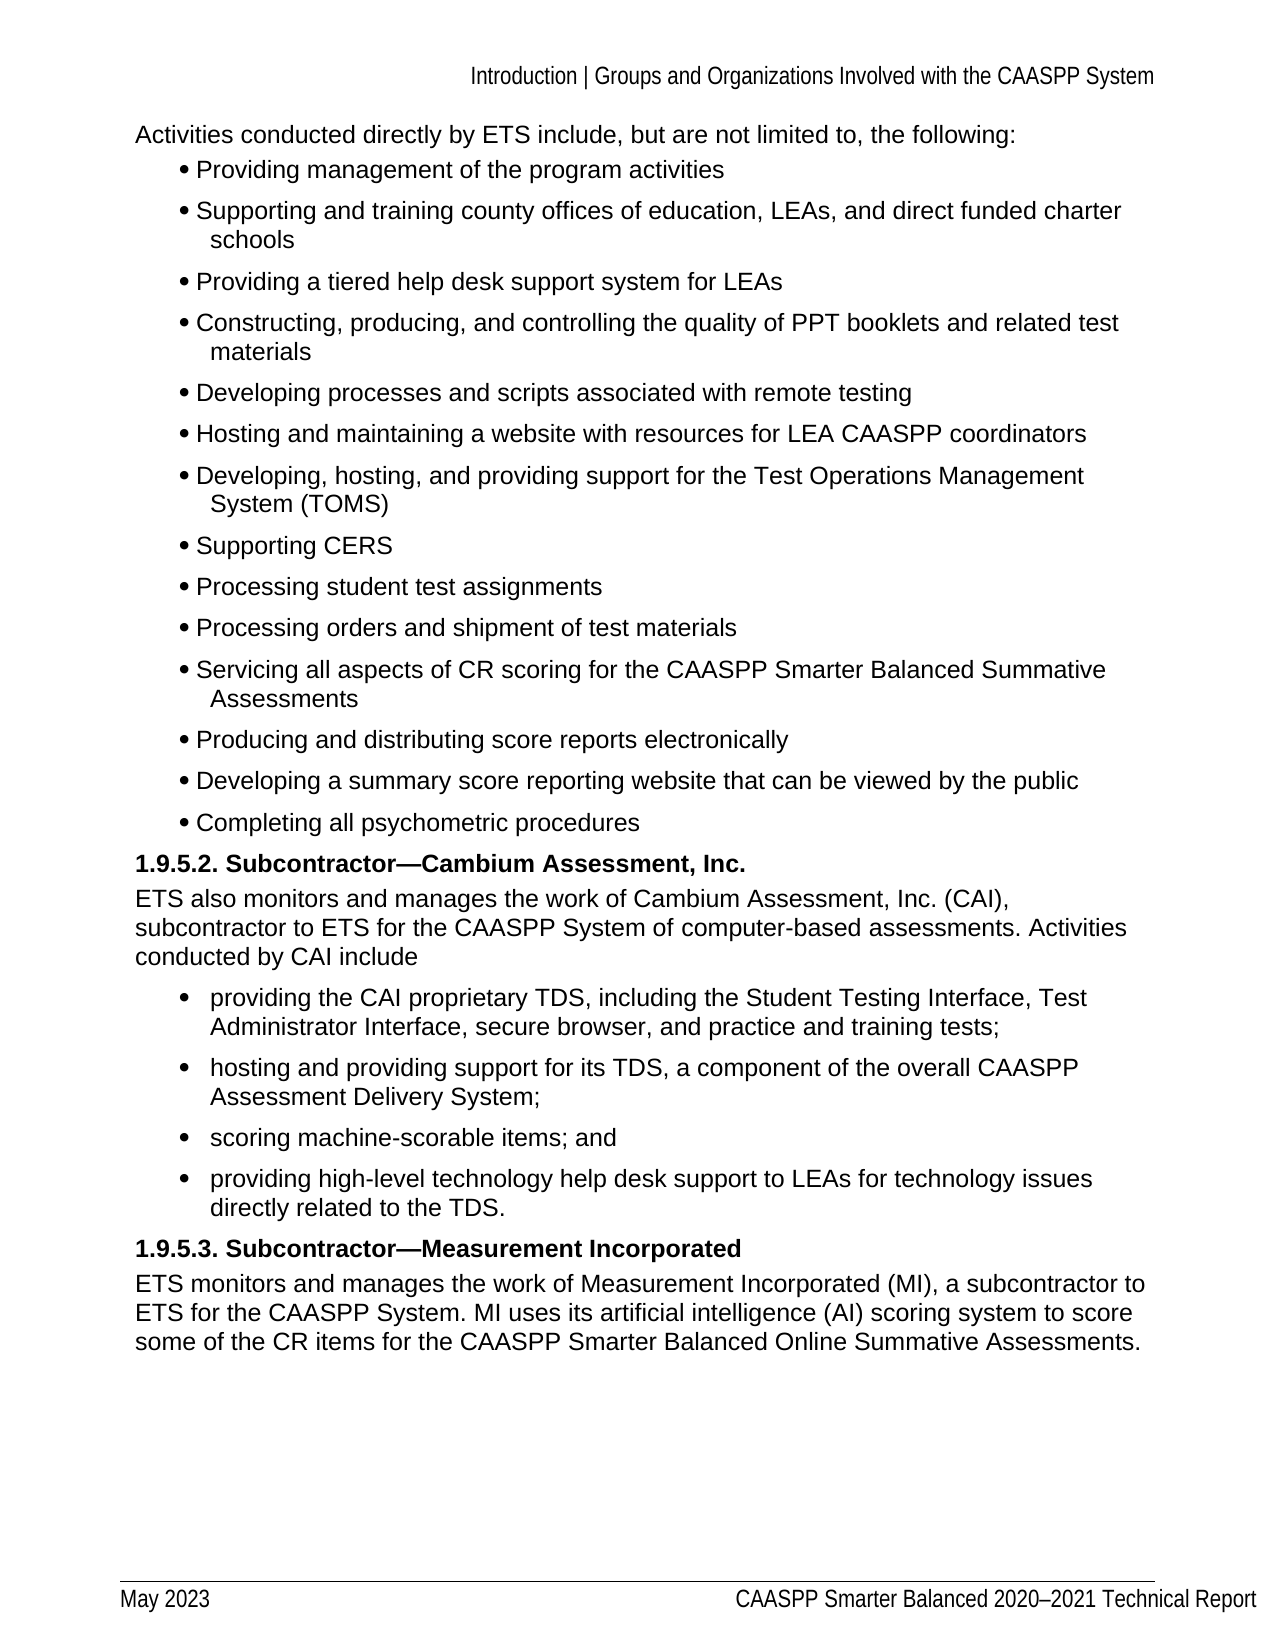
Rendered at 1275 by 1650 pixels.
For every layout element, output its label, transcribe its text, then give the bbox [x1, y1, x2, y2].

text ETS also monitors and manages the work of Cambium Assessment, Inc. (CAI), subcontractor to ETS for the CAASPP System of computer-based assessments. Activities conducted by CAI include [135, 884, 1155, 970]
text Constructing, producing, and controlling the quality of PPT booklets and related test materials [180, 308, 1155, 365]
text Supporting and training county offices of education, LEAs, and direct funded charter schools [180, 196, 1155, 254]
list scoring machine-scorable items; and [180, 1123, 1155, 1152]
text Activities conducted directly by ETS include, but are not limited to, the following: [135, 120, 1155, 149]
subtitle Subcontractor—Cambium Assessment, Inc. [135, 849, 1155, 878]
text Supporting CERS [180, 531, 1155, 559]
text Developing processes and scripts associated with remote testing [180, 378, 1155, 407]
text ETS monitors and manages the work of Measurement Incorporated (MI), a subcontractor to ETS for the CAASPP System. MI uses its artificial intelligence (AI) scoring system to score some of the CR items for the CAASPP Smarter Balanced Online Summative Assessments. [135, 1269, 1155, 1356]
text Servicing all aspects of CR scoring for the CAASPP Smarter Balanced Summative Assessments [180, 655, 1155, 712]
text Hosting and maintaining a website with resources for LEA CAASPP coordinators [180, 419, 1155, 448]
list providing the CAI proprietary TDS, including the Student Testing Interface, Test Administrator Interface, secure browser, and practice and training tests; [180, 983, 1155, 1040]
text Providing management of the program activities [180, 155, 1155, 184]
text Developing, hosting, and providing support for the Test Operations Management System (TOMS) [180, 461, 1155, 518]
subtitle Subcontractor—Measurement Incorporated [135, 1234, 1155, 1263]
list hosting and providing support for its TDS, a component of the overall CAASPP Assessment Delivery System; [180, 1053, 1155, 1110]
text Developing a summary score reporting website that can be viewed by the public [180, 766, 1155, 795]
list providing high-level technology help desk support to LEAs for technology issues directly related to the TDS. [180, 1164, 1155, 1222]
text Providing a tiered help desk support system for LEAs [180, 266, 1155, 295]
text Completing all psychometric procedures [180, 808, 1155, 836]
text Producing and distributing score reports electronically [180, 725, 1155, 754]
text Processing student test assignments [180, 572, 1155, 601]
text Processing orders and shipment of test materials [180, 613, 1155, 642]
